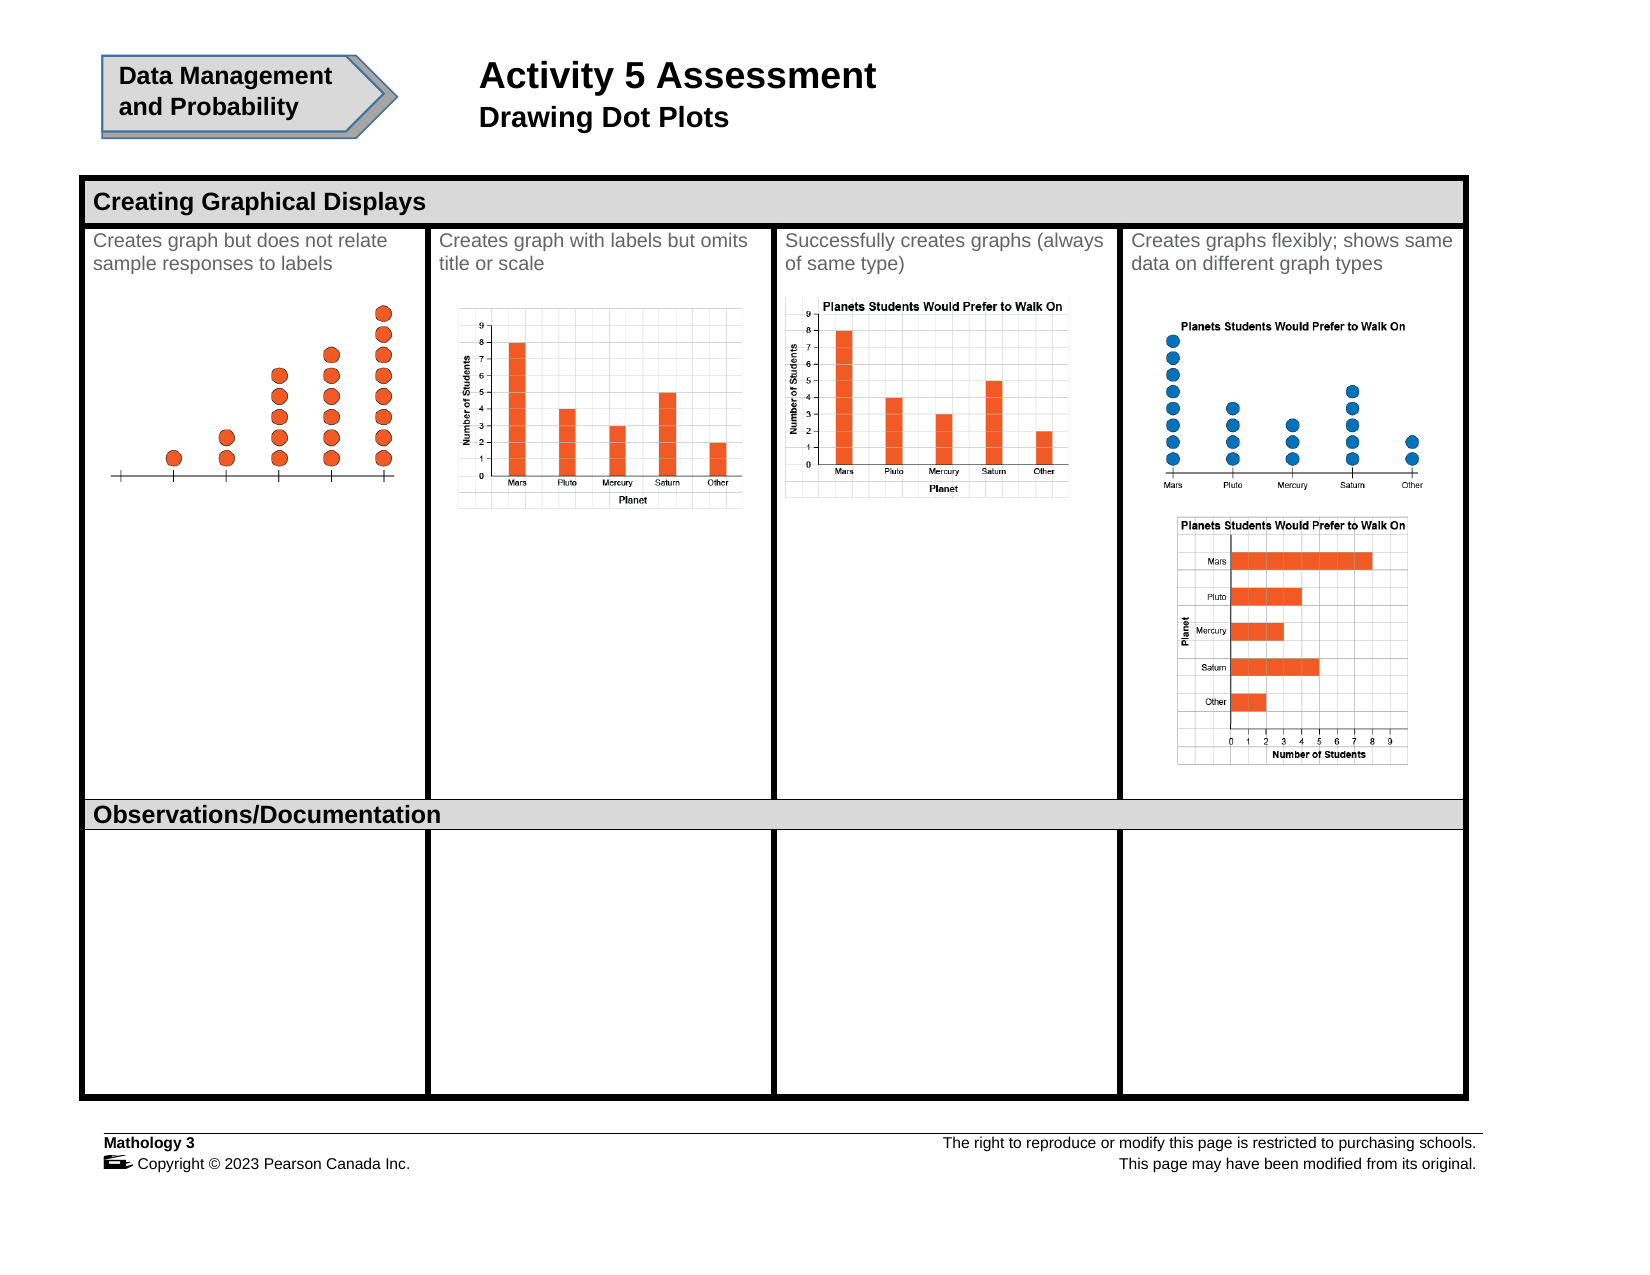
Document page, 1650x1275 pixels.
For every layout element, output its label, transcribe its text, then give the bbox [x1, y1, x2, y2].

picture [458, 308, 743, 509]
picture [92, 297, 416, 490]
picture [785, 297, 1069, 498]
table_cell [85, 830, 425, 1094]
picture [103, 1155, 134, 1169]
table_cell [431, 830, 771, 1094]
table_cell Successfully creates graphs (always of same type) [777, 229, 1117, 799]
table_header Creating Graphical Displays [85, 181, 1463, 223]
table_cell Creates graphs flexibly; shows same data on different graph types [1123, 229, 1463, 799]
table_cell [1123, 830, 1463, 1094]
table_cell [777, 830, 1117, 1094]
picture [1160, 319, 1426, 775]
table_cell Creates graph but does not relate sample responses to labels [85, 229, 425, 799]
table_cell Creates graph with labels but omits title or scale [431, 229, 771, 799]
table_cell Observations/Documentation [85, 800, 1463, 829]
